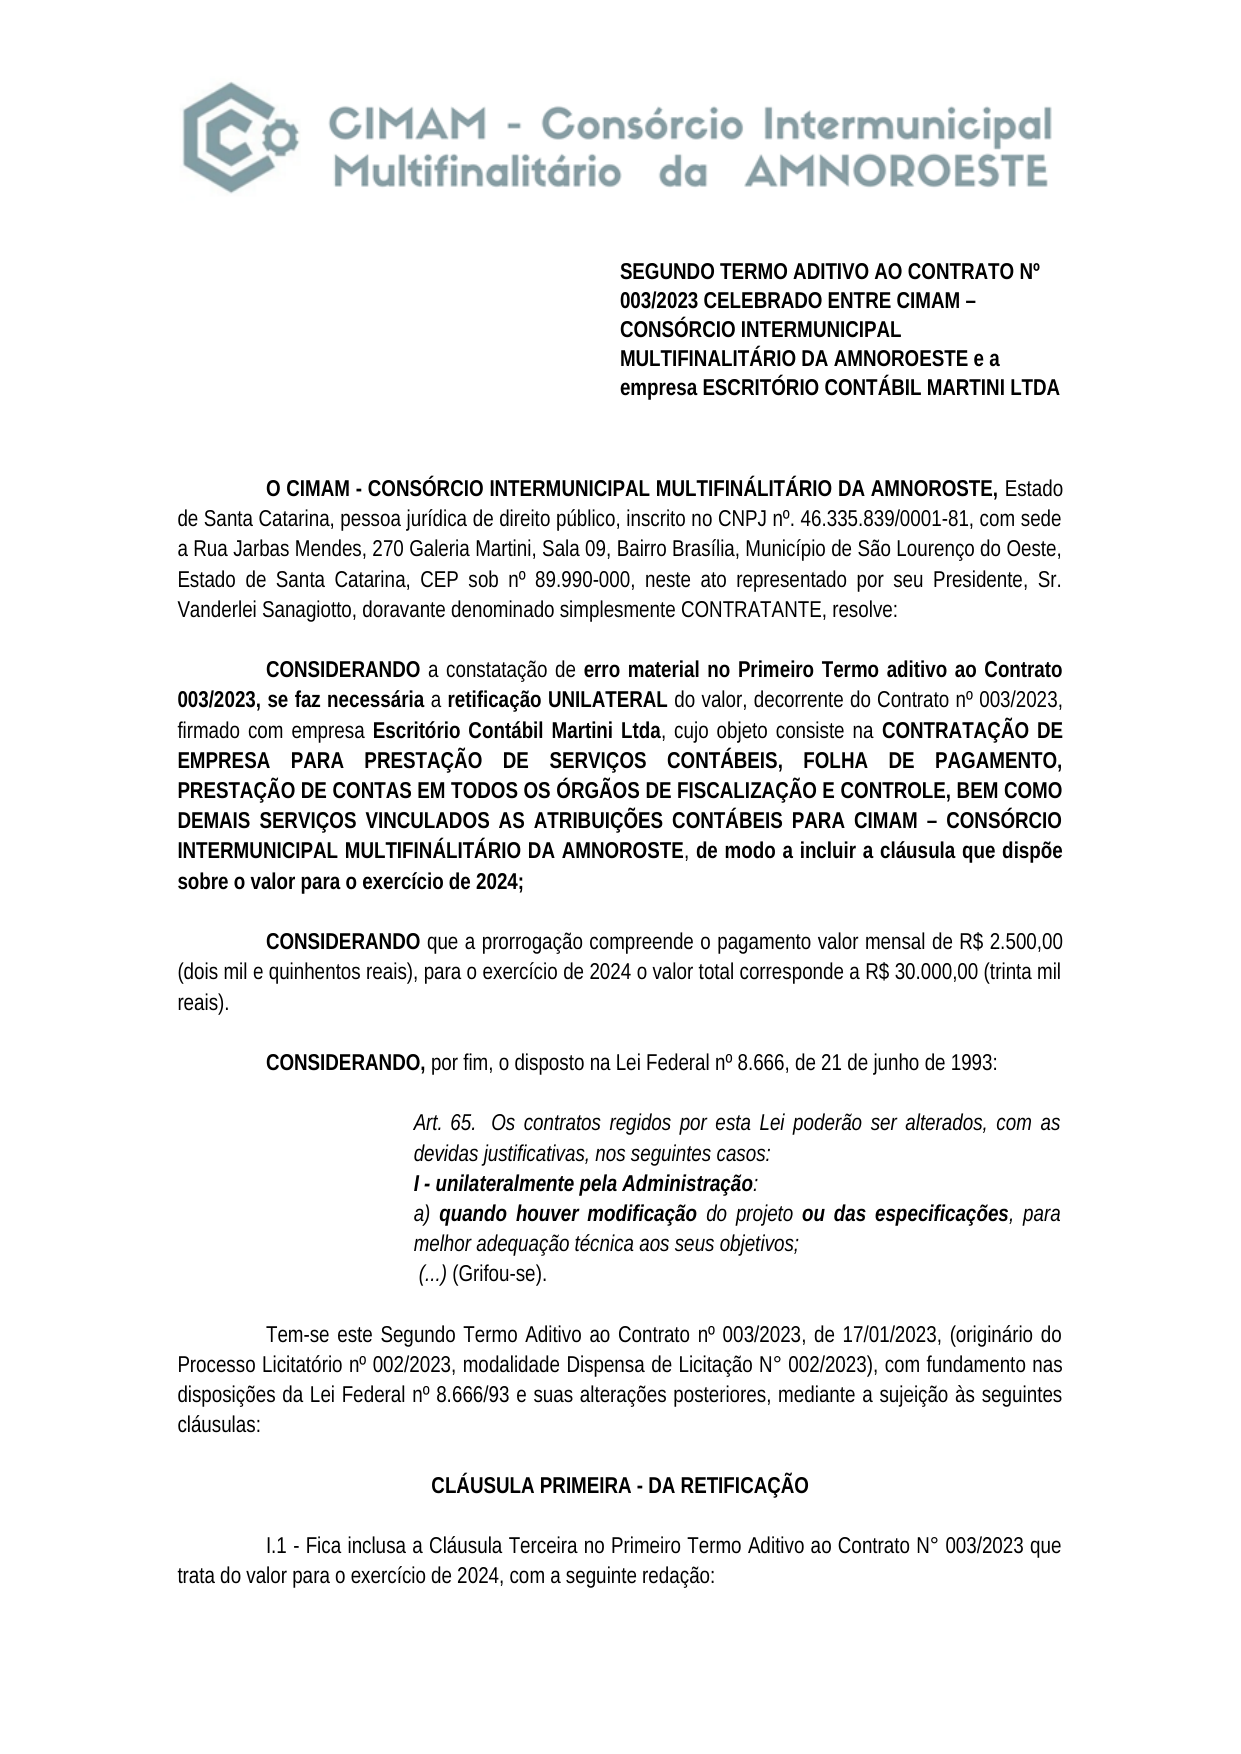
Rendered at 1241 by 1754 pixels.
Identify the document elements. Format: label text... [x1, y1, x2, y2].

text (...) (Grifou-se). [413, 1260, 1063, 1287]
text SEGUNDO TERMO ADITIVO AO CONTRATO Nº 003/2023 CELEBRADO ENTRE CIMAM – CONSÓRCIO INTERMUNICIPAL MULTIFINALITÁRIO DA AMNOROESTE e a empresa ESCRITÓRIO CONTÁBIL MARTINI LTDA [620, 258, 1063, 401]
picture [177, 73, 1063, 209]
text Tem-se este Segundo Termo Aditivo ao Contrato nº 003/2023, de 17/01/2023, (originário do Processo Licitatório nº 002/2023, modalidade Dispensa de Licitação N° 002/2023), com fundamento nas disposições da Lei Federal nº 8.666/93 e suas alterações posteriores, mediante a sujeição às seguintes cláusulas: [177, 1321, 1063, 1438]
text CLÁUSULA PRIMEIRA - DA RETIFICAÇÃO [177, 1472, 1063, 1498]
text a) quando houver modificação do projeto ou das especificações, para melhor adequação técnica aos seus objetivos; [413, 1200, 1063, 1257]
text Art. 65. Os contratos regidos por esta Lei poderão ser alterados, com as devidas justificativas, nos seguintes casos: [413, 1109, 1063, 1166]
text CONSIDERANDO, por fim, o disposto na Lei Federal nº 8.666, de 21 de junho de 1993: [177, 1049, 1063, 1075]
text I.1 - Fica inclusa a Cláusula Terceira no Primeiro Termo Aditivo ao Contrato N° 003/2023 que trata do valor para o exercício de 2024, com a seguinte redação: [177, 1532, 1063, 1589]
text CONSIDERANDO que a prorrogação compreende o pagamento valor mensal de R$ 2.500,00 (dois mil e quinhentos reais), para o exercício de 2024 o valor total corresponde a R$ 30.000,00 (trinta mil reais). [177, 928, 1063, 1015]
text CONSIDERANDO a constatação de erro material no Primeiro Termo aditivo ao Contrato 003/2023, se faz necessária a retificação UNILATERAL do valor, decorrente do Contrato nº 003/2023, firmado com empresa Escritório Contábil Martini Ltda, cujo objeto consiste na CONTRATAÇÃO DE EMPRESA PARA PRESTAÇÃO DE SERVIÇOS CONTÁBEIS, FOLHA DE PAGAMENTO, PRESTAÇÃO DE CONTAS EM TODOS OS ÓRGÃOS DE FISCALIZAÇÃO E CONTROLE, BEM COMO DEMAIS SERVIÇOS VINCULADOS AS ATRIBUIÇÕES CONTÁBEIS PARA CIMAM – CONSÓRCIO INTERMUNICIPAL MULTIFINÁLITÁRIO DA AMNOROSTE, de modo a incluir a cláusula que dispõe sobre o valor para o exercício de 2024; [177, 656, 1063, 894]
text O CIMAM - CONSÓRCIO INTERMUNICIPAL MULTIFINÁLITÁRIO DA AMNOROSTE, Estado de Santa Catarina, pessoa jurídica de direito público, inscrito no CNPJ nº. 46.335.839/0001-81, com sede a Rua Jarbas Mendes, 270 Galeria Martini, Sala 09, Bairro Brasília, Município de São Lourenço do Oeste, Estado de Santa Catarina, CEP sob nº 89.990-000, neste ato representado por seu Presidente, Sr. Vanderlei Sanagiotto, doravante denominado simplesmente CONTRATANTE, resolve: [177, 475, 1063, 622]
text I - unilateralmente pela Administração: [413, 1170, 1063, 1196]
